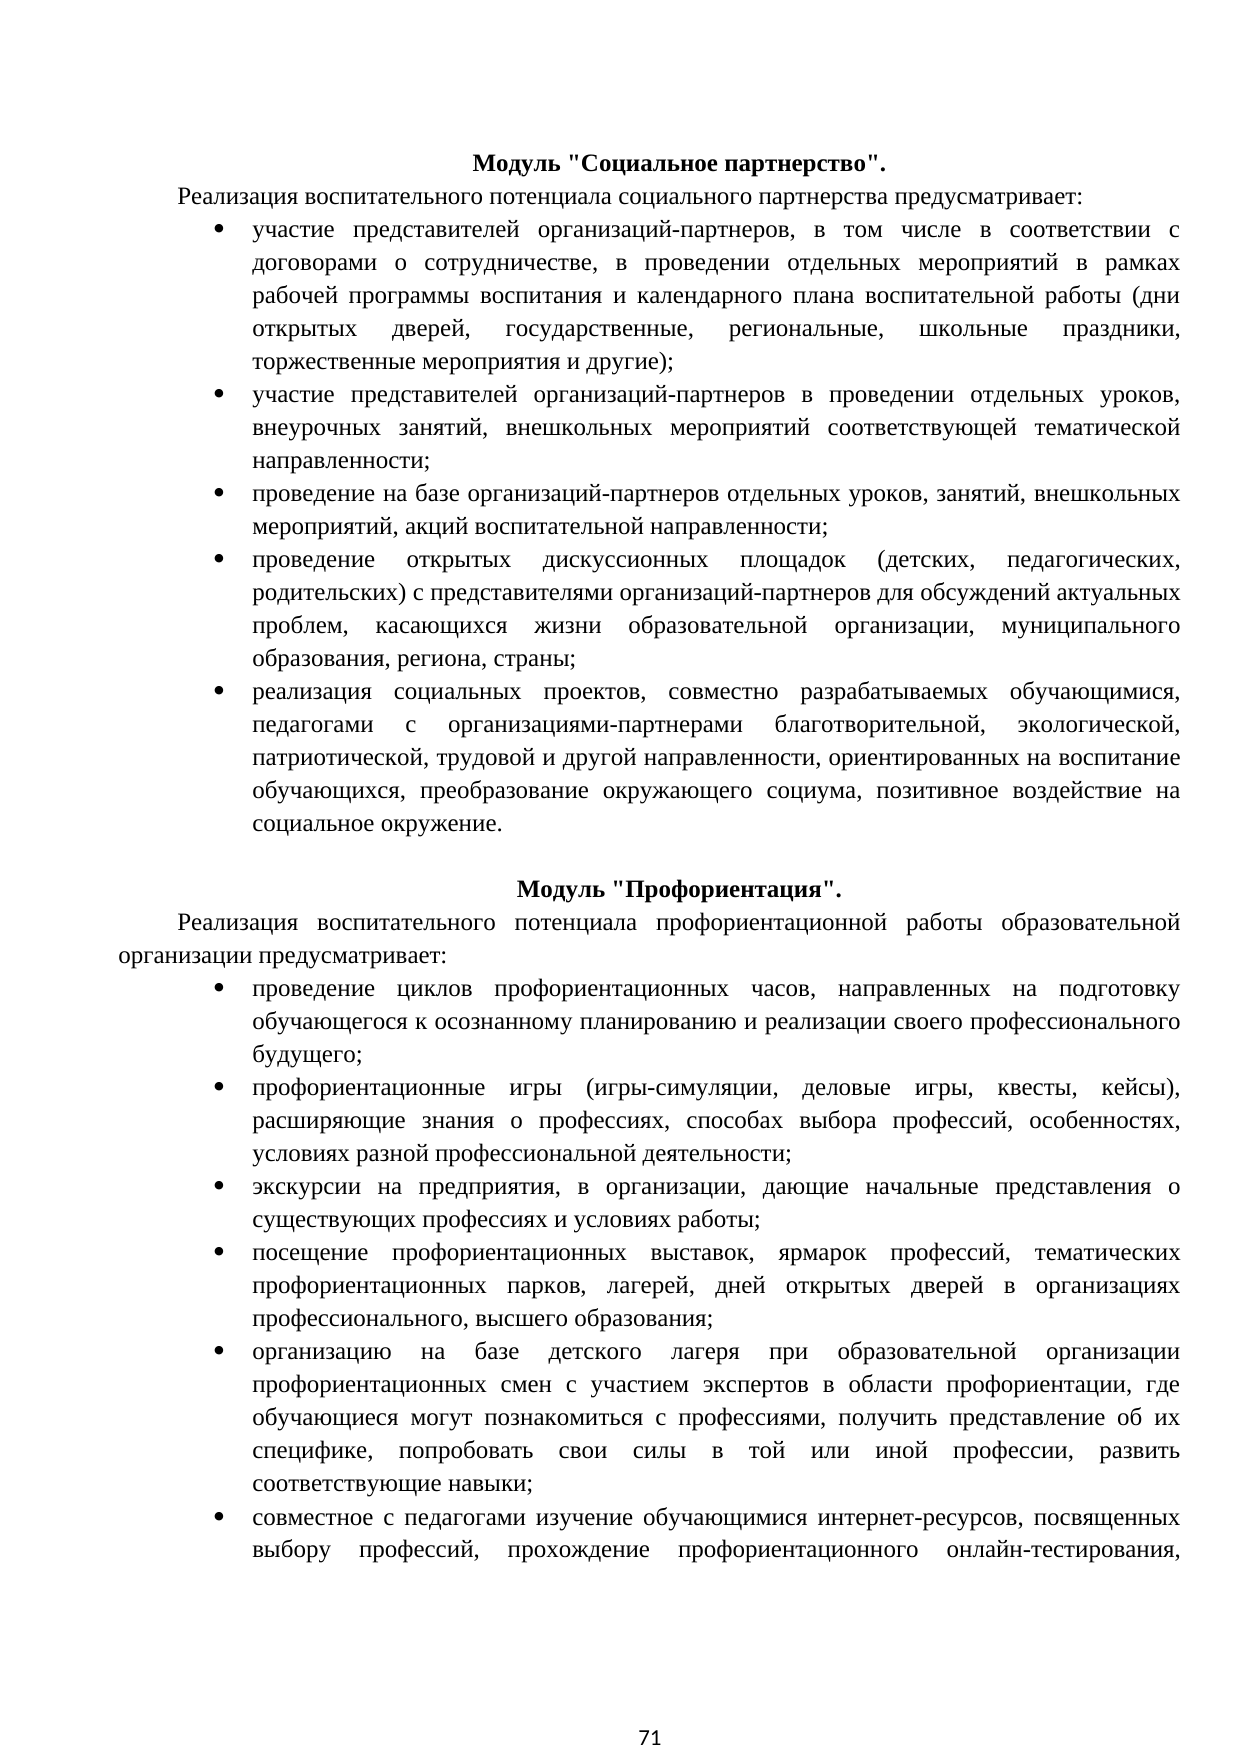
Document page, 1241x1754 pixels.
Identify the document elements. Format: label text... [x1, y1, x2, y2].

text Реализация воспитательного потенциала социального партнерства предусматривает: [118, 181, 1181, 209]
list экскурсии на предприятия, в организации, дающие начальные представления о существующих профессиях и условиях работы; [214, 1171, 1181, 1233]
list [214, 1502, 1181, 1563]
list проведение на базе организаций-партнеров отдельных уроков, занятий, внешкольных мероприятий, акций воспитательной направленности; [214, 478, 1181, 540]
list участие представителей организаций-партнеров в проведении отдельных уроков, внеурочных занятий, внешкольных мероприятий соответствующей тематической направленности; [214, 379, 1181, 474]
list участие представителей организаций-партнеров, в том числе в соответствии с договорами о сотрудничестве, в проведении отдельных мероприятий в рамках рабочей программы воспитания и календарного плана воспитательной работы (дни открытых дверей, государственные, региональные, школьные праздники, торжественные мероприятия и другие); [214, 214, 1181, 374]
list реализация социальных проектов, совместно разрабатываемых обучающимися, педагогами с организациями-партнерами благотворительной, экологической, патриотической, трудовой и другой направленности, ориентированных на воспитание обучающихся, преобразование окружающего социума, позитивное воздействие на социальное окружение. [214, 676, 1181, 837]
list посещение профориентационных выставок, ярмарок профессий, тематических профориентационных парков, лагерей, дней открытых дверей в организациях профессионального, высшего образования; [214, 1237, 1181, 1332]
list проведение циклов профориентационных часов, направленных на подготовку обучающегося к осознанному планированию и реализации своего профессионального будущего; [214, 973, 1181, 1068]
text Модуль "Социальное партнерство". [118, 148, 1181, 176]
list организацию на базе детского лагеря при образовательной организации профориентационных смен с участием экспертов в области профориентации, где обучающиеся могут познакомиться с профессиями, получить представление об их специфике, попробовать свои силы в той или иной профессии, развить соответствующие навыки; [214, 1336, 1181, 1497]
text Модуль "Профориентация". [118, 874, 1181, 903]
text Реализация воспитательного потенциала профориентационной работы образовательной организации предусматривает: [118, 907, 1181, 969]
list проведение открытых дискуссионных площадок (детских, педагогических, родительских) с представителями организаций-партнеров для обсуждений актуальных проблем, касающихся жизни образовательной организации, муниципального образования, региона, страны; [214, 544, 1181, 672]
list профориентационные игры (игры-симуляции, деловые игры, квесты, кейсы), расширяющие знания о профессиях, способах выбора профессий, особенностях, условиях разной профессиональной деятельности; [214, 1072, 1181, 1167]
